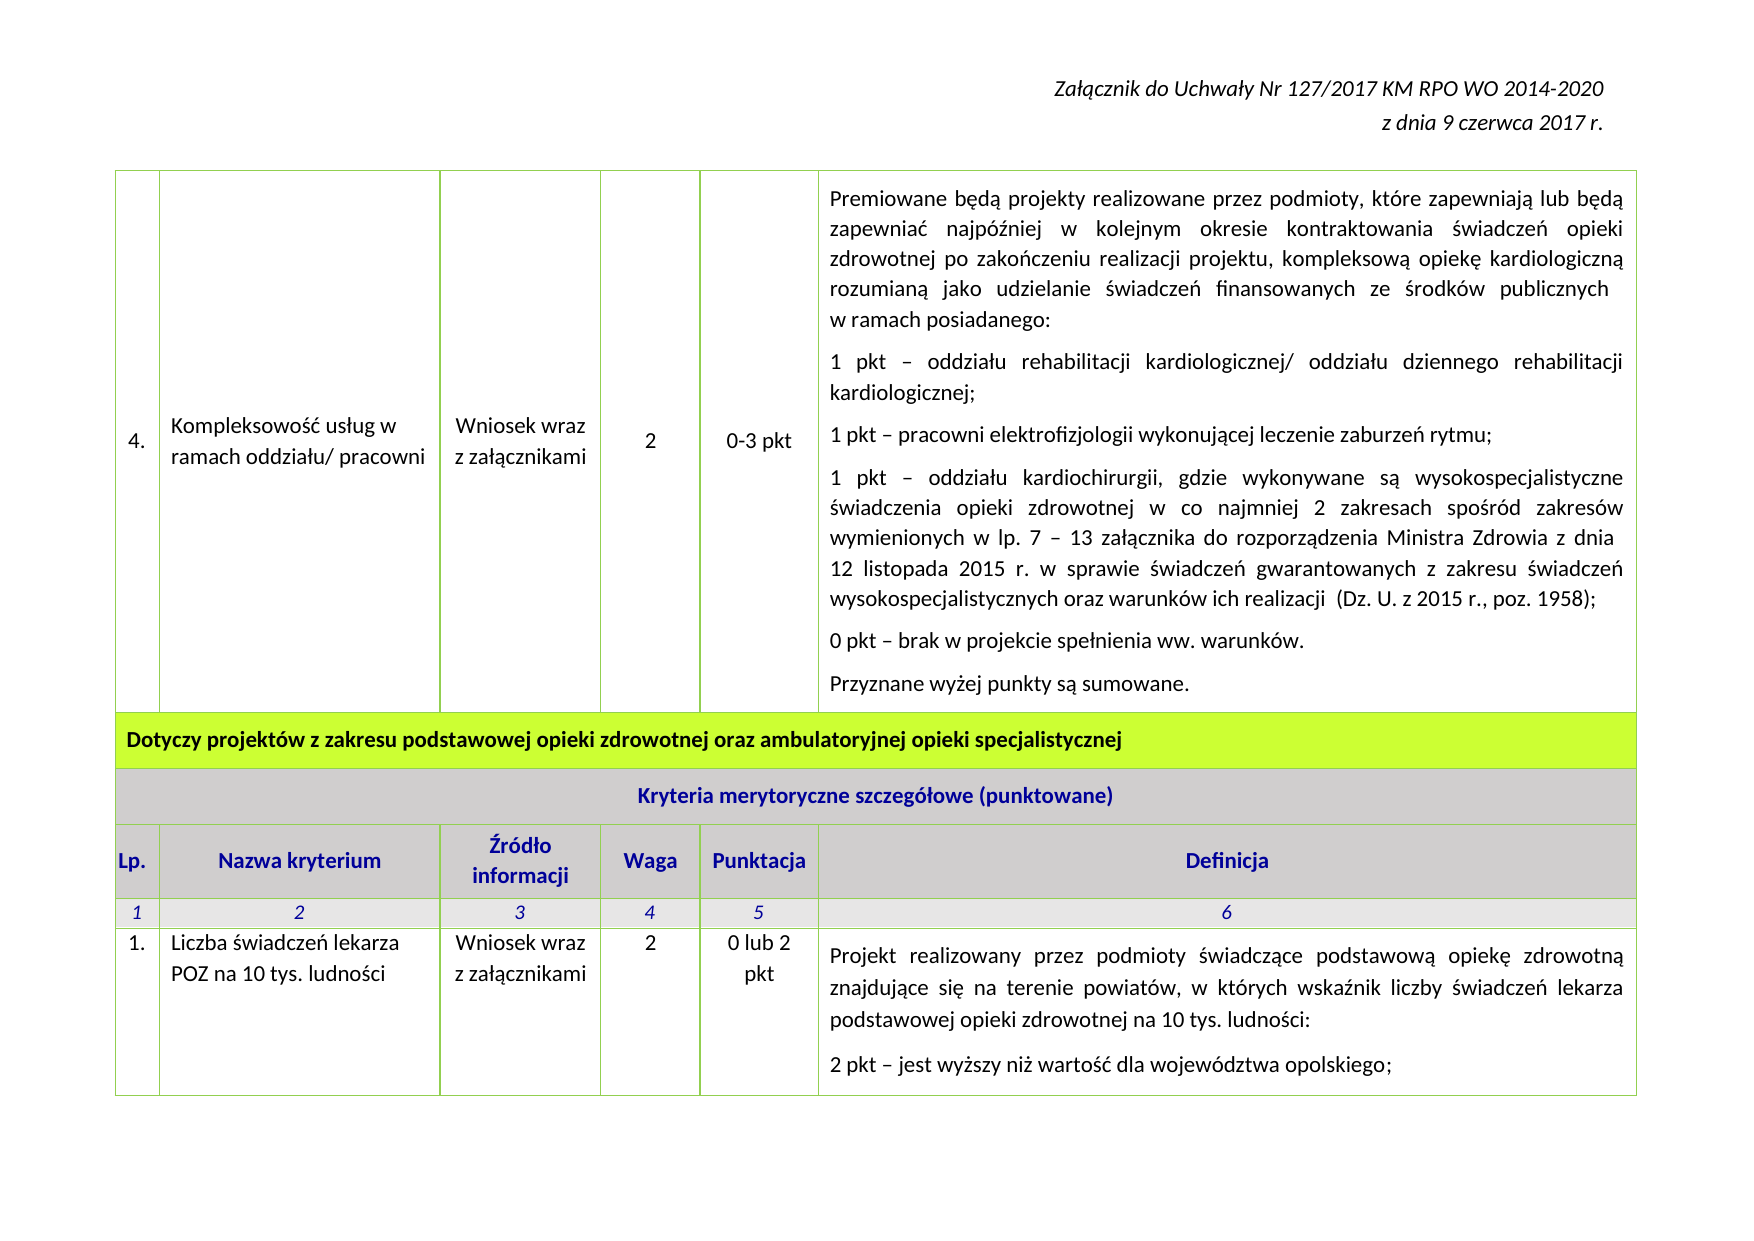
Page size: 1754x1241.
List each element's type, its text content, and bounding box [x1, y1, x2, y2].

table_cell 2 [160, 899, 439, 927]
table_cell Kryteria merytoryczne szczegółowe (punktowane) [116, 769, 1636, 824]
table_cell 1. [116, 929, 159, 1094]
table_cell 0 lub 2 pkt [701, 929, 818, 1094]
table_cell 4. [116, 171, 159, 712]
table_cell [160, 929, 439, 1094]
table_cell 6 [819, 899, 1636, 927]
table_cell 4 [601, 899, 699, 927]
table_cell 2 [601, 929, 699, 1094]
table_cell Definicja [819, 825, 1636, 898]
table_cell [441, 171, 600, 712]
table_cell Lp. [116, 825, 159, 898]
table_cell 5 [701, 899, 818, 927]
table_cell 3 [441, 899, 600, 927]
table_cell Premiowane będą projekty realizowane przez podmioty, które zapewniają lub będą zapewniać najpóźniej w kolejnym okresie kontraktowania świadczeń opieki zdrowotnej po zakończeniu realizacji projektu, kompleksową opiekę kardiologiczną rozumianą jako udzielanie świadczeń finansowanych ze środków publicznych w ramach posiadanego: 1 pkt – oddziału rehabilitacji kardiologicznej/ oddziału dziennego rehabilitacji kardiologicznej; 1 pkt – pracowni elektrofizjologii wykonującej leczenie zaburzeń rytmu; 1 pkt – oddziału kardiochirurgii, gdzie wykonywane są wysokospecjalistyczne świadczenia opieki zdrowotnej w co najmniej 2 zakresach spośród zakresów wymienionych w lp. 7 – 13 załącznika do rozporządzenia Ministra Zdrowia z dnia 12 listopada 2015 r. w sprawie świadczeń gwarantowanych z zakresu świadczeń wysokospecjalistycznych oraz warunków ich realizacji (Dz. U. z 2015 r., poz. 1958); 0 pkt – brak w projekcie spełnienia ww. warunków. Przyznane wyżej punkty są sumowane. [819, 171, 1636, 712]
table_cell Nazwa kryterium [160, 825, 439, 898]
table_cell Punktacja [701, 825, 818, 898]
table_cell Kompleksowość usług w ramach oddziału/ pracowni [160, 171, 439, 712]
table_cell Waga [601, 825, 699, 898]
table_cell 0-3 pkt [701, 171, 818, 712]
table_cell 1 [116, 899, 159, 927]
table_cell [819, 929, 1636, 1094]
table_cell Dotyczy projektów z zakresu podstawowej opieki zdrowotnej oraz ambulatoryjnej opieki specjalistycznej [116, 713, 1636, 768]
table_cell Źródło informacji [441, 825, 600, 898]
table_cell 2 [601, 171, 699, 712]
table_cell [441, 929, 600, 1094]
